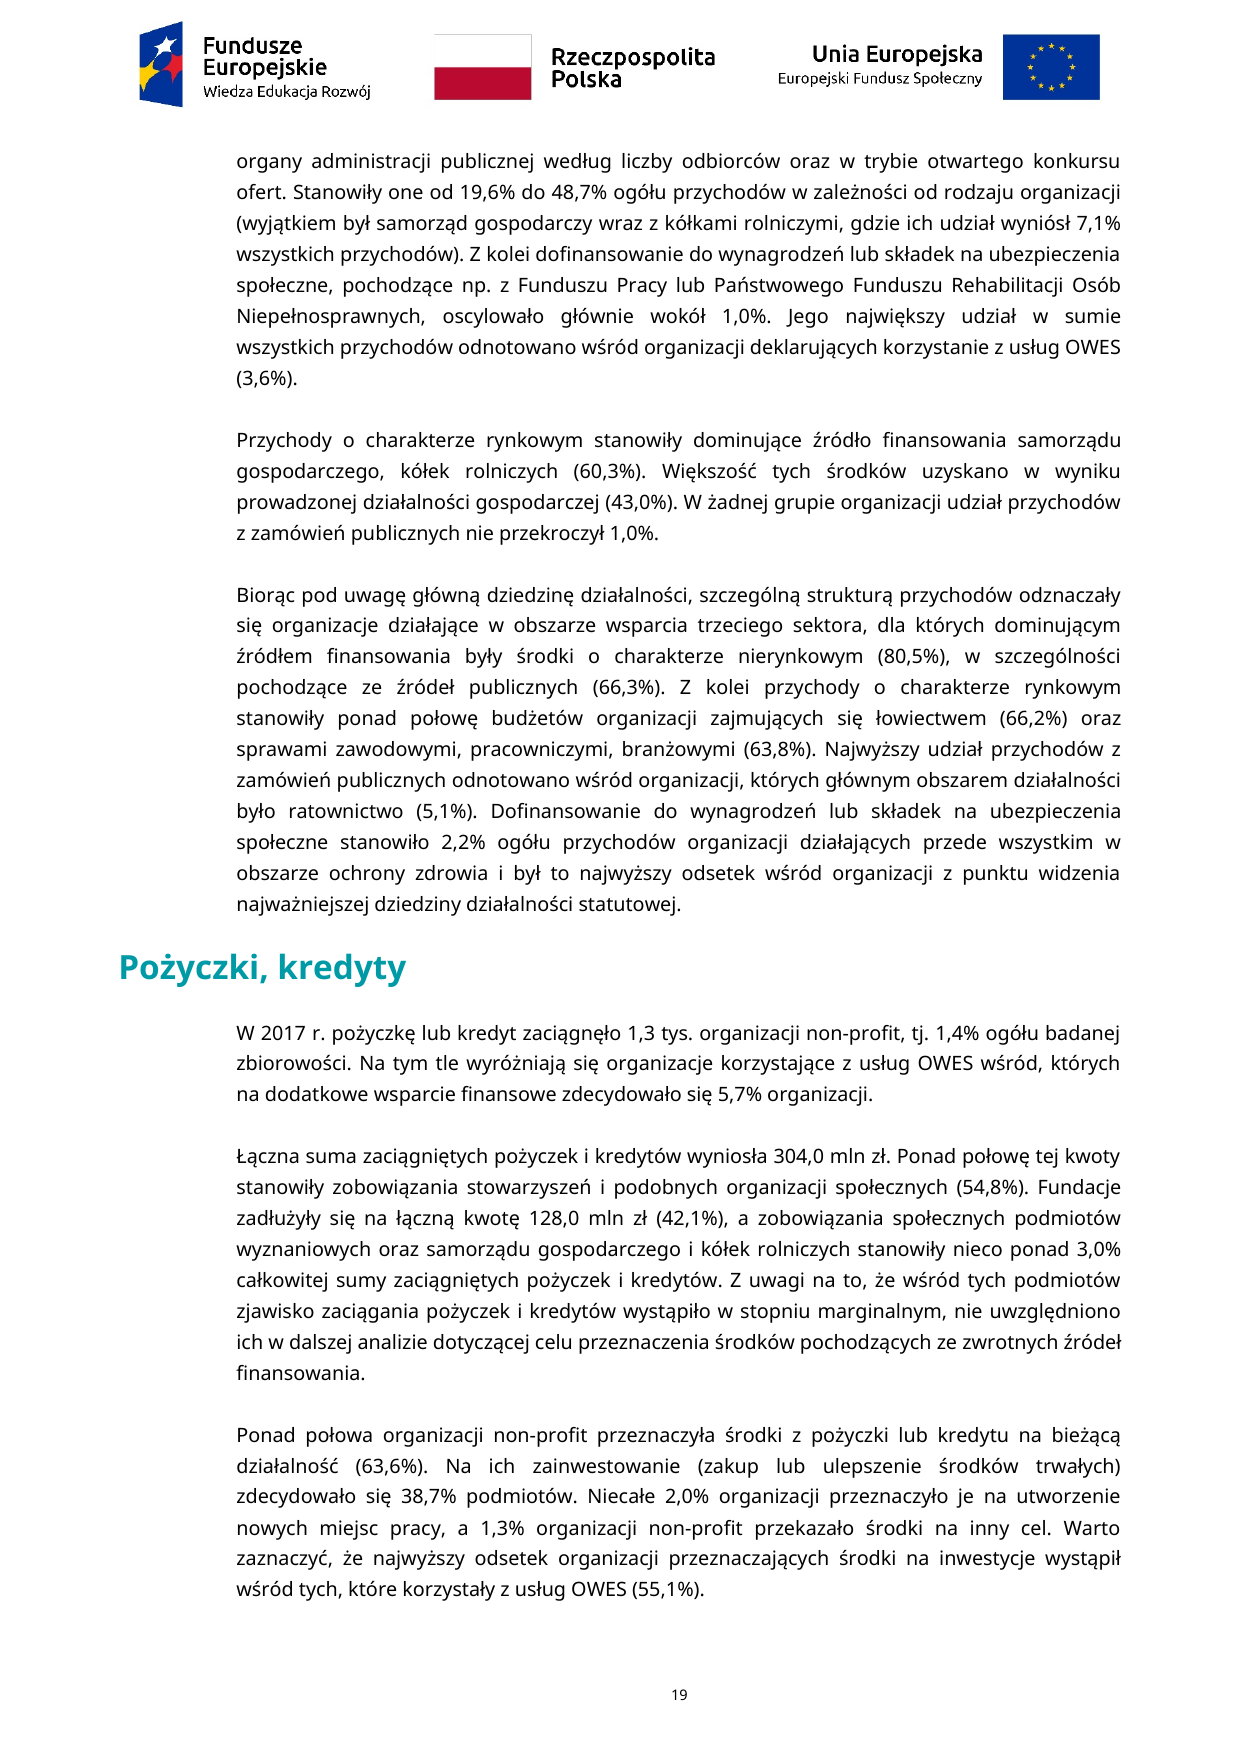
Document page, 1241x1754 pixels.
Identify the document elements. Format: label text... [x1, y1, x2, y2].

text Ponad połowa organizacji non-profit przeznaczyła środki z pożyczki lub kredytu na bieżącą działalność (63,6%). Na ich zainwestowanie (zakup lub ulepszenie środków trwałych) zdecydowało się 38,7% podmiotów. Niecałe 2,0% organizacji przeznaczyło je na utworzenie nowych miejsc pracy, a 1,3% organizacji non-profit przekazało środki na inny cel. Warto zaznaczyć, że najwyższy odsetek organizacji przeznaczających środki na inwestycje wystąpił wśród tych, które korzystały z usług OWES (55,1%). [236, 1421, 1122, 1603]
text W 2017 r. pożyczkę lub kredyt zaciągnęło 1,3 tys. organizacji non-profit, tj. 1,4% ogółu badanej zbiorowości. Na tym tle wyróżniają się organizacje korzystające z usług OWES wśród, których na dodatkowe wsparcie finansowe zdecydowało się 5,7% organizacji. [236, 1019, 1122, 1108]
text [236, 148, 1122, 391]
text Łączna suma zaciągniętych pożyczek i kredytów wyniosła 304,0 mln zł. Ponad połowę tej kwoty stanowiły zobowiązania stowarzyszeń i podobnych organizacji społecznych (54,8%). Fundacje zadłużyły się na łączną kwotę 128,0 mln zł (42,1%), a zobowiązania społecznych podmiotów wyznaniowych oraz samorządu gospodarczego i kółek rolniczych stanowiły nieco ponad 3,0% całkowitej sumy zaciągniętych pożyczek i kredytów. Z uwagi na to, że wśród tych podmiotów zjawisko zaciągania pożyczek i kredytów wystąpiło w stopniu marginalnym, nie uwzględniono ich w dalszej analizie dotyczącej celu przeznaczenia środków pochodzących ze zwrotnych źródeł finansowania. [236, 1142, 1122, 1386]
subtitle Pożyczki, kredyty [118, 946, 1122, 988]
picture [118, 0, 1121, 129]
text Przychody o charakterze rynkowym stanowiły dominujące źródło finansowania samorządu gospodarczego, kółek rolniczych (60,3%). Większość tych środków uzyskano w wyniku prowadzonej działalności gospodarczej (43,0%). W żadnej grupie organizacji udział przychodów z zamówień publicznych nie przekroczył 1,0%. [236, 426, 1122, 546]
text Biorąc pod uwagę główną dziedzinę działalności, szczególną strukturą przychodów odznaczały się organizacje działające w obszarze wsparcia trzeciego sektora, dla których dominującym źródłem finansowania były środki o charakterze nierynkowym (80,5%), w szczególności pochodzące ze źródeł publicznych (66,3%). Z kolei przychody o charakterze rynkowym stanowiły ponad połowę budżetów organizacji zajmujących się łowiectwem (66,2%) oraz sprawami zawodowymi, pracowniczymi, branżowymi (63,8%). Najwyższy udział przychodów z zamówień publicznych odnotowano wśród organizacji, których głównym obszarem działalności było ratownictwo (5,1%). Dofinansowanie do wynagrodzeń lub składek na ubezpieczenia społeczne stanowiło 2,2% ogółu przychodów organizacji działających przede wszystkim w obszarze ochrony zdrowia i był to najwyższy odsetek wśród organizacji z punktu widzenia najważniejszej dziedziny działalności statutowej. [236, 581, 1122, 917]
